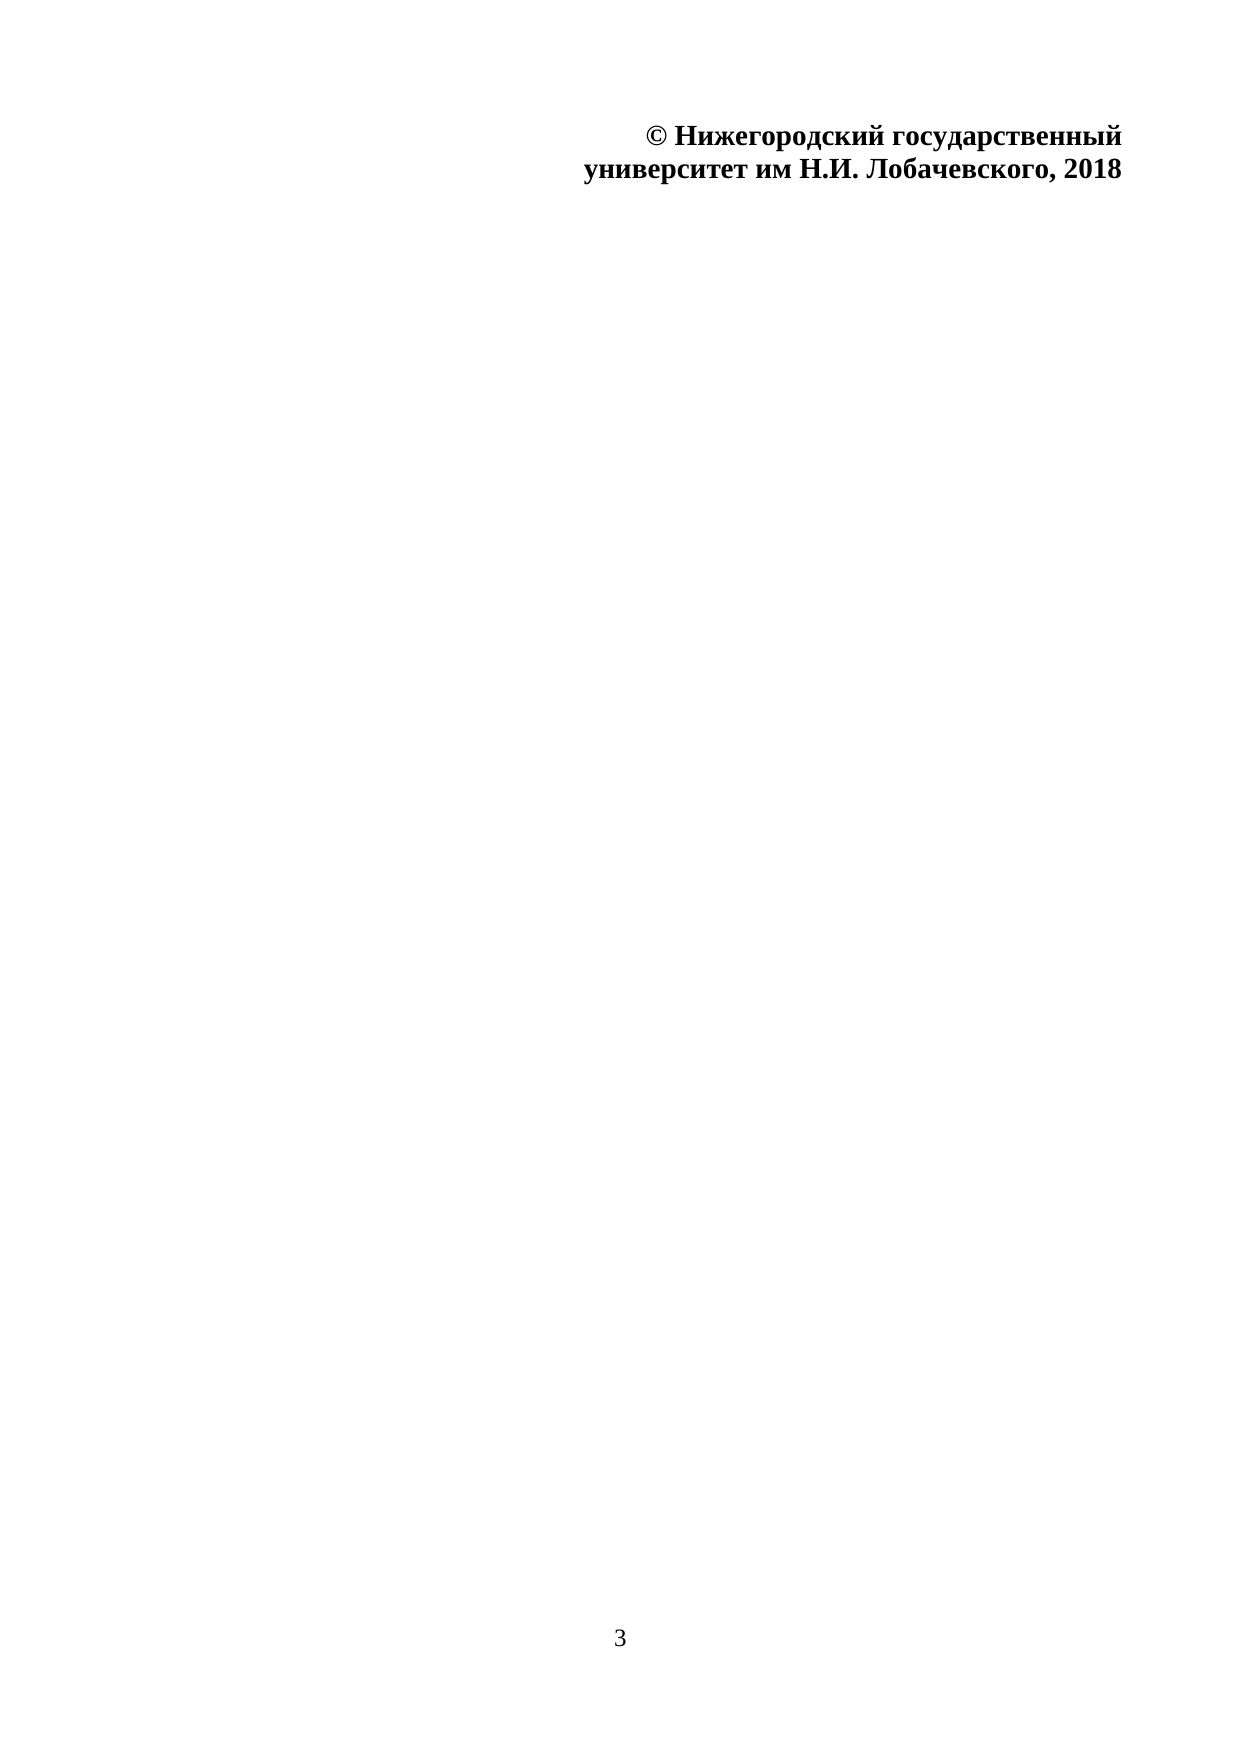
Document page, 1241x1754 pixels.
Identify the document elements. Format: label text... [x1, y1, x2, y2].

text университет им Н.И. Лобачевского, 2018 [118, 152, 1122, 185]
text © Нижегородский государственный [118, 118, 1122, 152]
